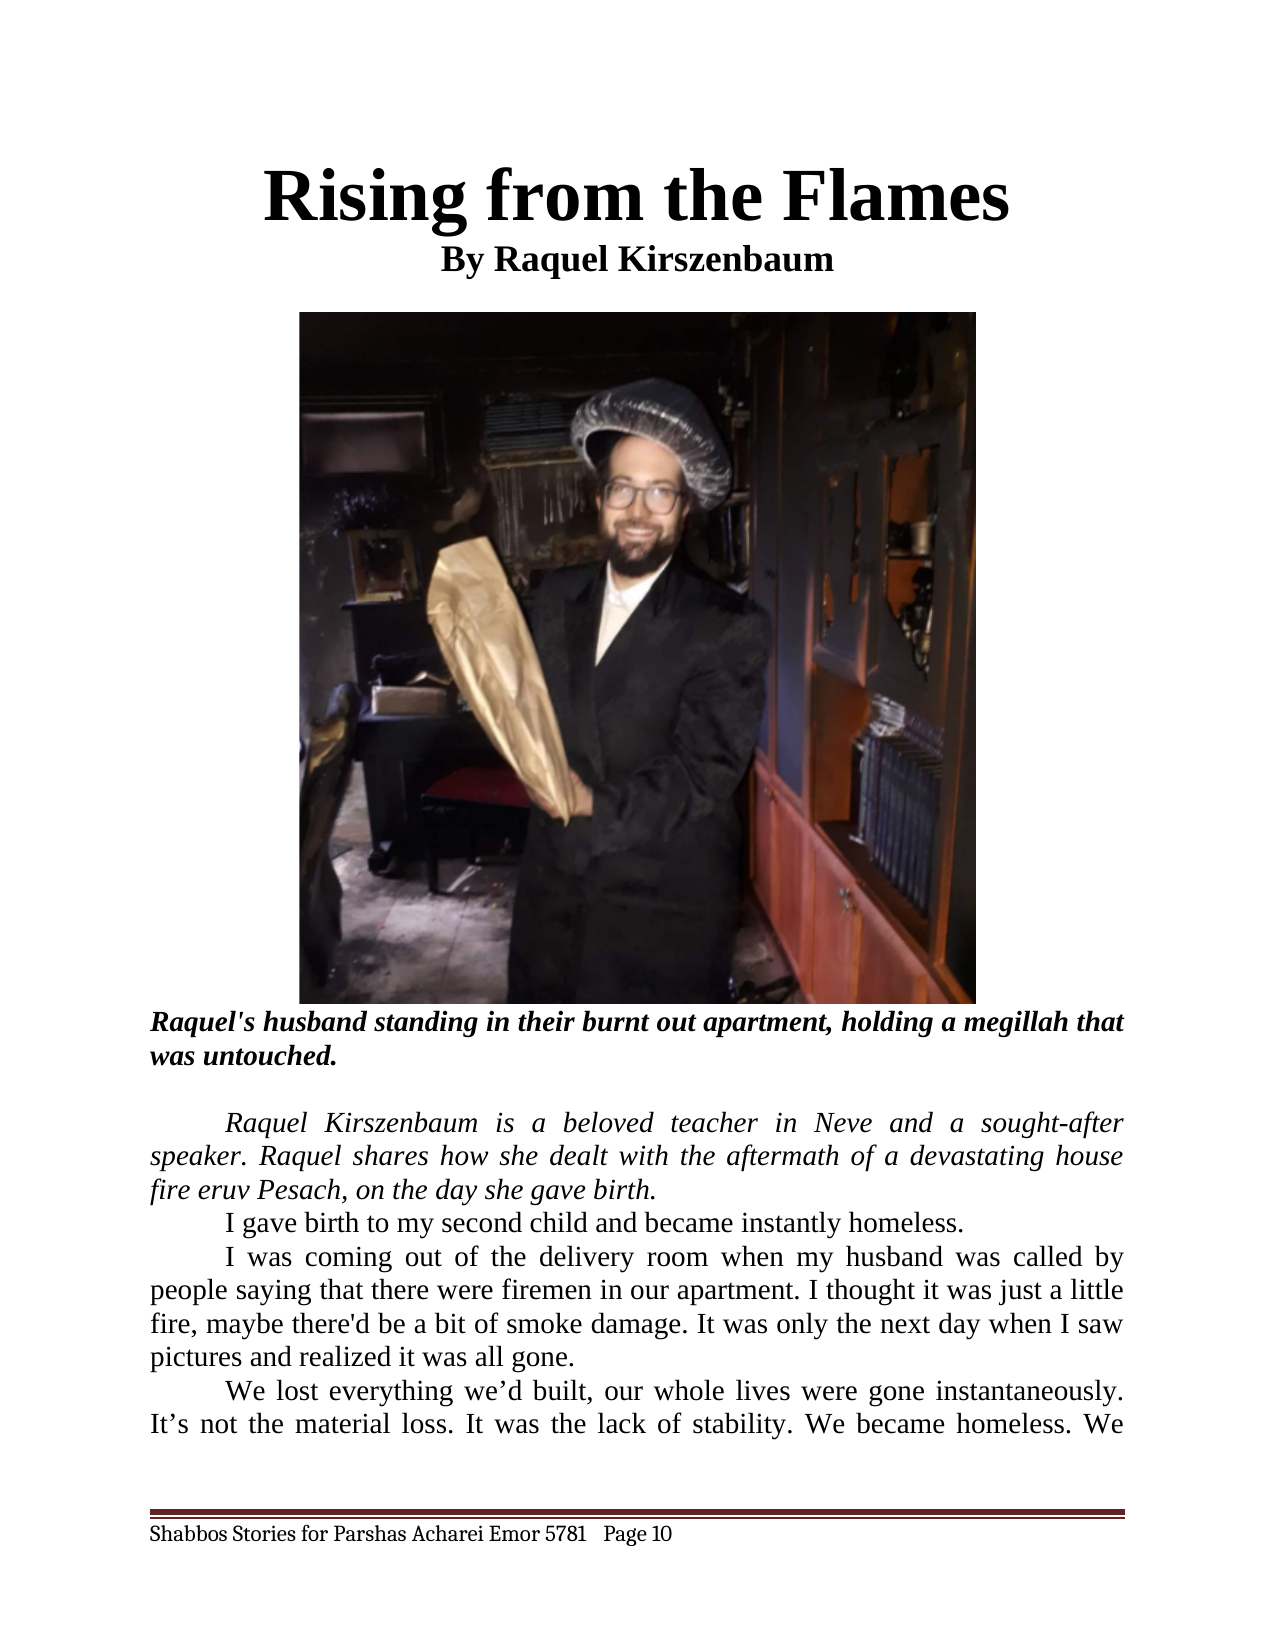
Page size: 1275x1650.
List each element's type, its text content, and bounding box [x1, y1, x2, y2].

text I was coming out of the delivery room when my husband was called by people saying that there were firemen in our apartment. I thought it was just a little fire, maybe there'd be a bit of smoke damage. It was only the next day when I saw pictures and realized it was all gone. [150, 1239, 1125, 1373]
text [150, 1373, 1125, 1440]
picture [299, 312, 976, 1004]
text Raquel's husband standing in their burnt out apartment, holding a megillah that was untouched. [150, 1004, 1125, 1071]
text I gave birth to my second child and became instantly homeless. [150, 1205, 1125, 1239]
text Raquel Kirszenbaum is a beloved teacher in Neve and a sought-after speaker. Raquel shares how she dealt with the aftermath of a devastating house fire eruv Pesach, on the day she gave birth. [150, 1105, 1125, 1205]
text Rising from the Flames [150, 150, 1125, 236]
text By Raquel Kirszenbaum [150, 236, 1125, 279]
